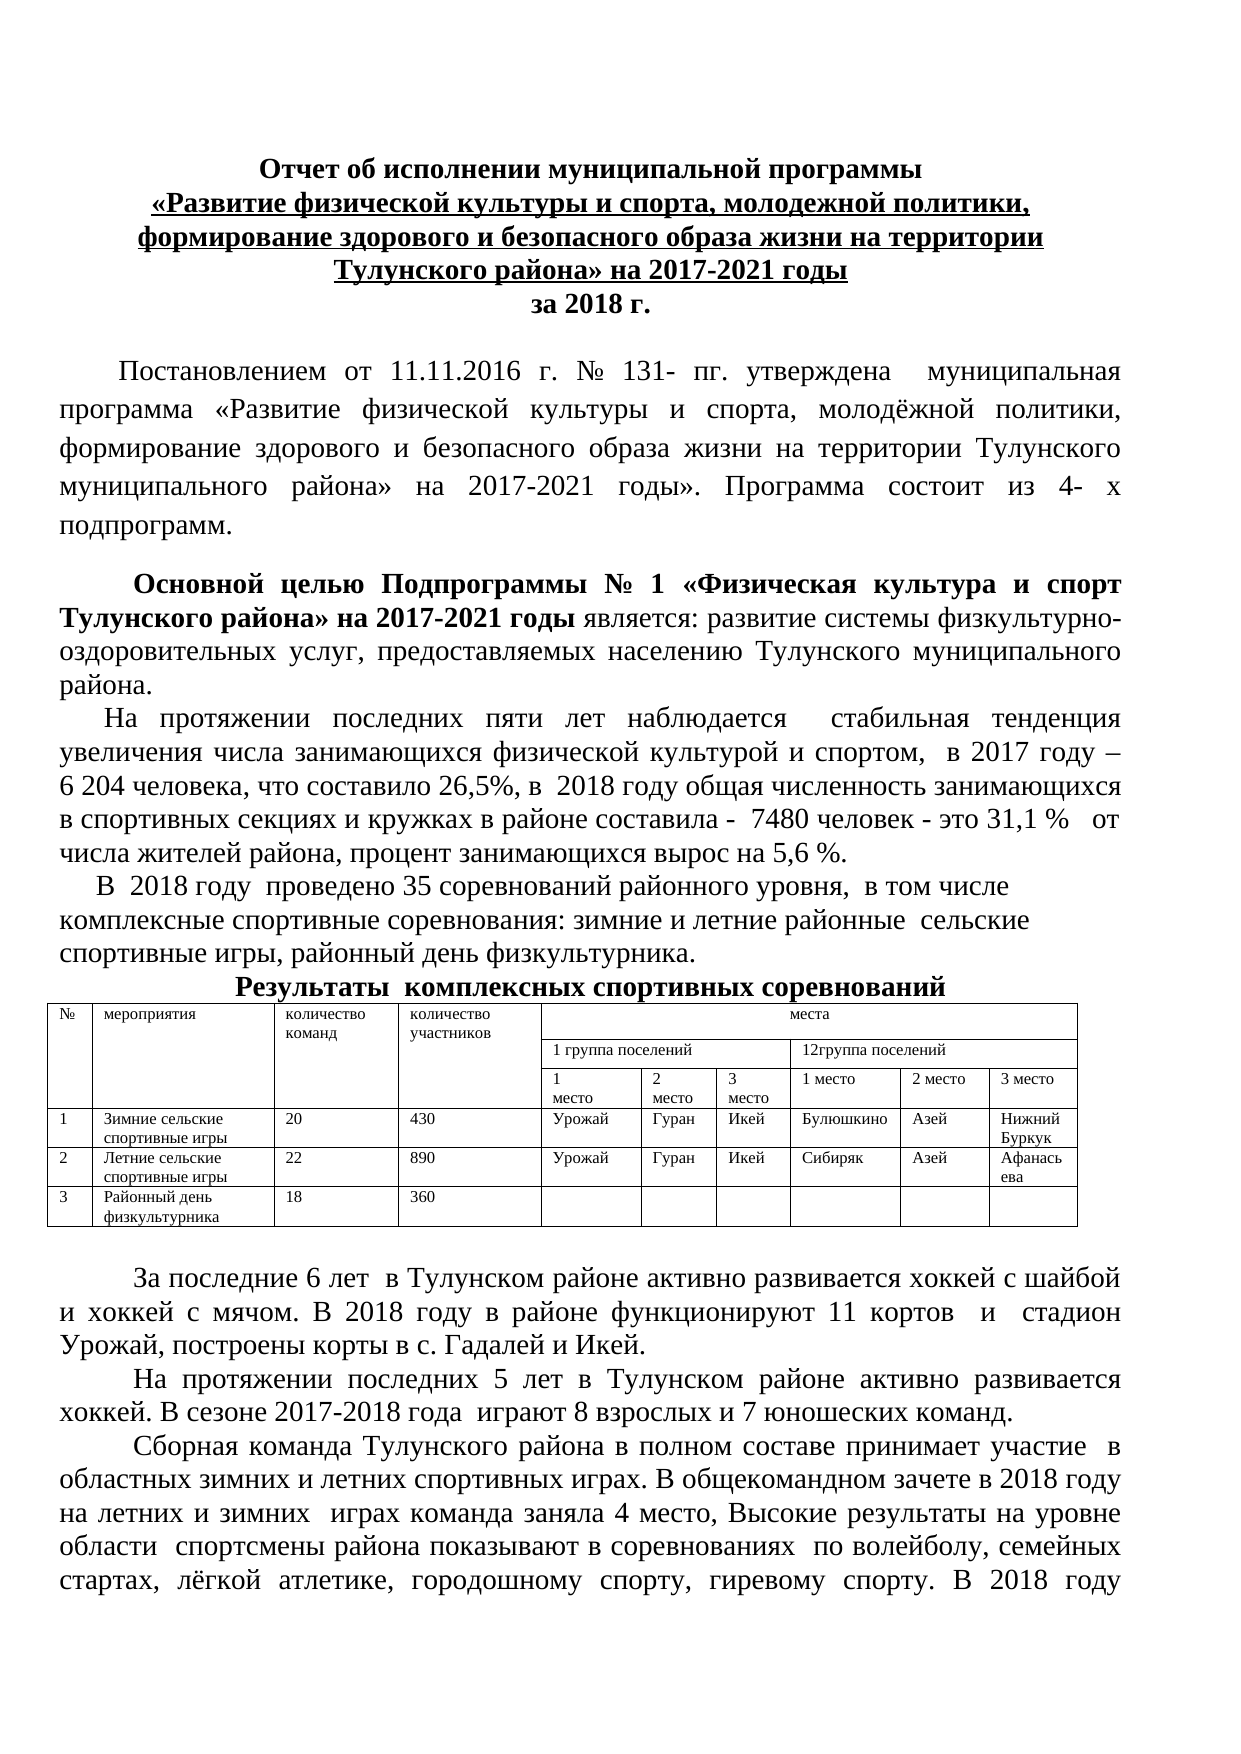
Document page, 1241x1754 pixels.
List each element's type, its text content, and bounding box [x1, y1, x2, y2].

table_cell 20 [275, 1109, 398, 1147]
table_cell [642, 1187, 716, 1226]
table_cell 12группа поселений [791, 1040, 1077, 1068]
table_cell 1 группа поселений [542, 1040, 790, 1068]
table_cell Урожай [542, 1148, 641, 1186]
table_header мероприятия [93, 1004, 274, 1107]
table_cell 18 [275, 1187, 398, 1226]
table_cell Гуран [642, 1109, 716, 1147]
table_cell 430 [399, 1109, 541, 1147]
table_cell Зимние сельские спортивные игры [93, 1109, 274, 1147]
table_cell 2 [48, 1148, 92, 1186]
table_cell Летние сельские спортивные игры [93, 1148, 274, 1186]
text Отчет об исполнении муниципальной программы [59, 152, 1122, 185]
table_cell Гуран [642, 1148, 716, 1186]
table_cell 1 [48, 1109, 92, 1147]
text Результаты комплексных спортивных соревнований [59, 969, 1122, 1002]
table_cell 2 место [642, 1069, 716, 1107]
table_cell Булюшкино [791, 1109, 900, 1147]
table_cell 890 [399, 1148, 541, 1186]
table_cell Икей [717, 1109, 790, 1147]
table_cell [901, 1187, 989, 1226]
table_cell Урожай [542, 1109, 641, 1147]
table_cell 1 место [542, 1069, 641, 1107]
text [59, 1428, 1122, 1596]
table_header места [542, 1004, 1077, 1038]
table_cell [717, 1187, 790, 1226]
table_cell 3 [48, 1187, 92, 1226]
table_cell 22 [275, 1148, 398, 1186]
table_header количество участников [399, 1004, 541, 1107]
table_cell 3 место [717, 1069, 790, 1107]
table_cell [542, 1187, 641, 1226]
text В 2018 году проведено 35 соревнований районного уровня, в том числе комплексные спортивные соревнования: зимние и летние районные сельские спортивные игры, районный день физкультурника. [59, 868, 1122, 969]
text Постановлением от 11.11.2016 г. № 131- пг. утверждена муниципальная программа «Развитие физической культуры и спорта, молодёжной политики, формирование здорового и безопасного образа жизни на территории Тулунского муниципального района» на 2017-2021 годы». Программа состоит из 4- х подпрограмм. [59, 353, 1122, 541]
table_cell 2 место [901, 1069, 989, 1107]
table_cell 1 место [791, 1069, 900, 1107]
table_header количество команд [275, 1004, 398, 1107]
table_cell Азей [901, 1109, 989, 1147]
text На протяжении последних пяти лет наблюдается стабильная тенденция увеличения числа занимающихся физической культурой и спортом, в 2017 году – 6 204 человека, что составило 26,5%, в 2018 году общая численность занимающихся в спортивных секциях и кружках в районе составила - 7480 человек - это 31,1 % от числа жителей района, процент занимающихся вырос на 5,6 %. [59, 701, 1122, 868]
table_cell 360 [399, 1187, 541, 1226]
table_cell 3 место [990, 1069, 1077, 1107]
table_cell Районный день физкультурника [93, 1187, 274, 1226]
table_cell Икей [717, 1148, 790, 1186]
table_cell Нижний Буркук [990, 1109, 1077, 1147]
text На протяжении последних 5 лет в Тулунском районе активно развивается хоккей. В сезоне 2017-2018 года играют 8 взрослых и 7 юношеских команд. [59, 1361, 1122, 1428]
table_header № [48, 1004, 92, 1107]
table_cell [791, 1187, 900, 1226]
text за 2018 г. [59, 286, 1122, 319]
table_cell Афанасьева [990, 1148, 1077, 1186]
table_cell Сибиряк [791, 1148, 900, 1186]
text Основной целью Подпрограммы № 1 «Физическая культура и спорт Тулунского района» на 2017-2021 годы является: развитие системы физкультурно-оздоровительных услуг, предоставляемых населению Тулунского муниципального района. [59, 566, 1122, 701]
table_cell Азей [901, 1148, 989, 1186]
text За последние 6 лет в Тулунском районе активно развивается хоккей с шайбой и хоккей с мячом. В 2018 году в районе функционируют 11 кортов и стадион Урожай, построены корты в с. Гадалей и Икей. [59, 1260, 1122, 1361]
text «Развитие физической культуры и спорта, молодежной политики, формирование здорового и безопасного образа жизни на территории Тулунского района» на 2017-2021 годы [59, 185, 1122, 286]
table_cell [990, 1187, 1077, 1226]
